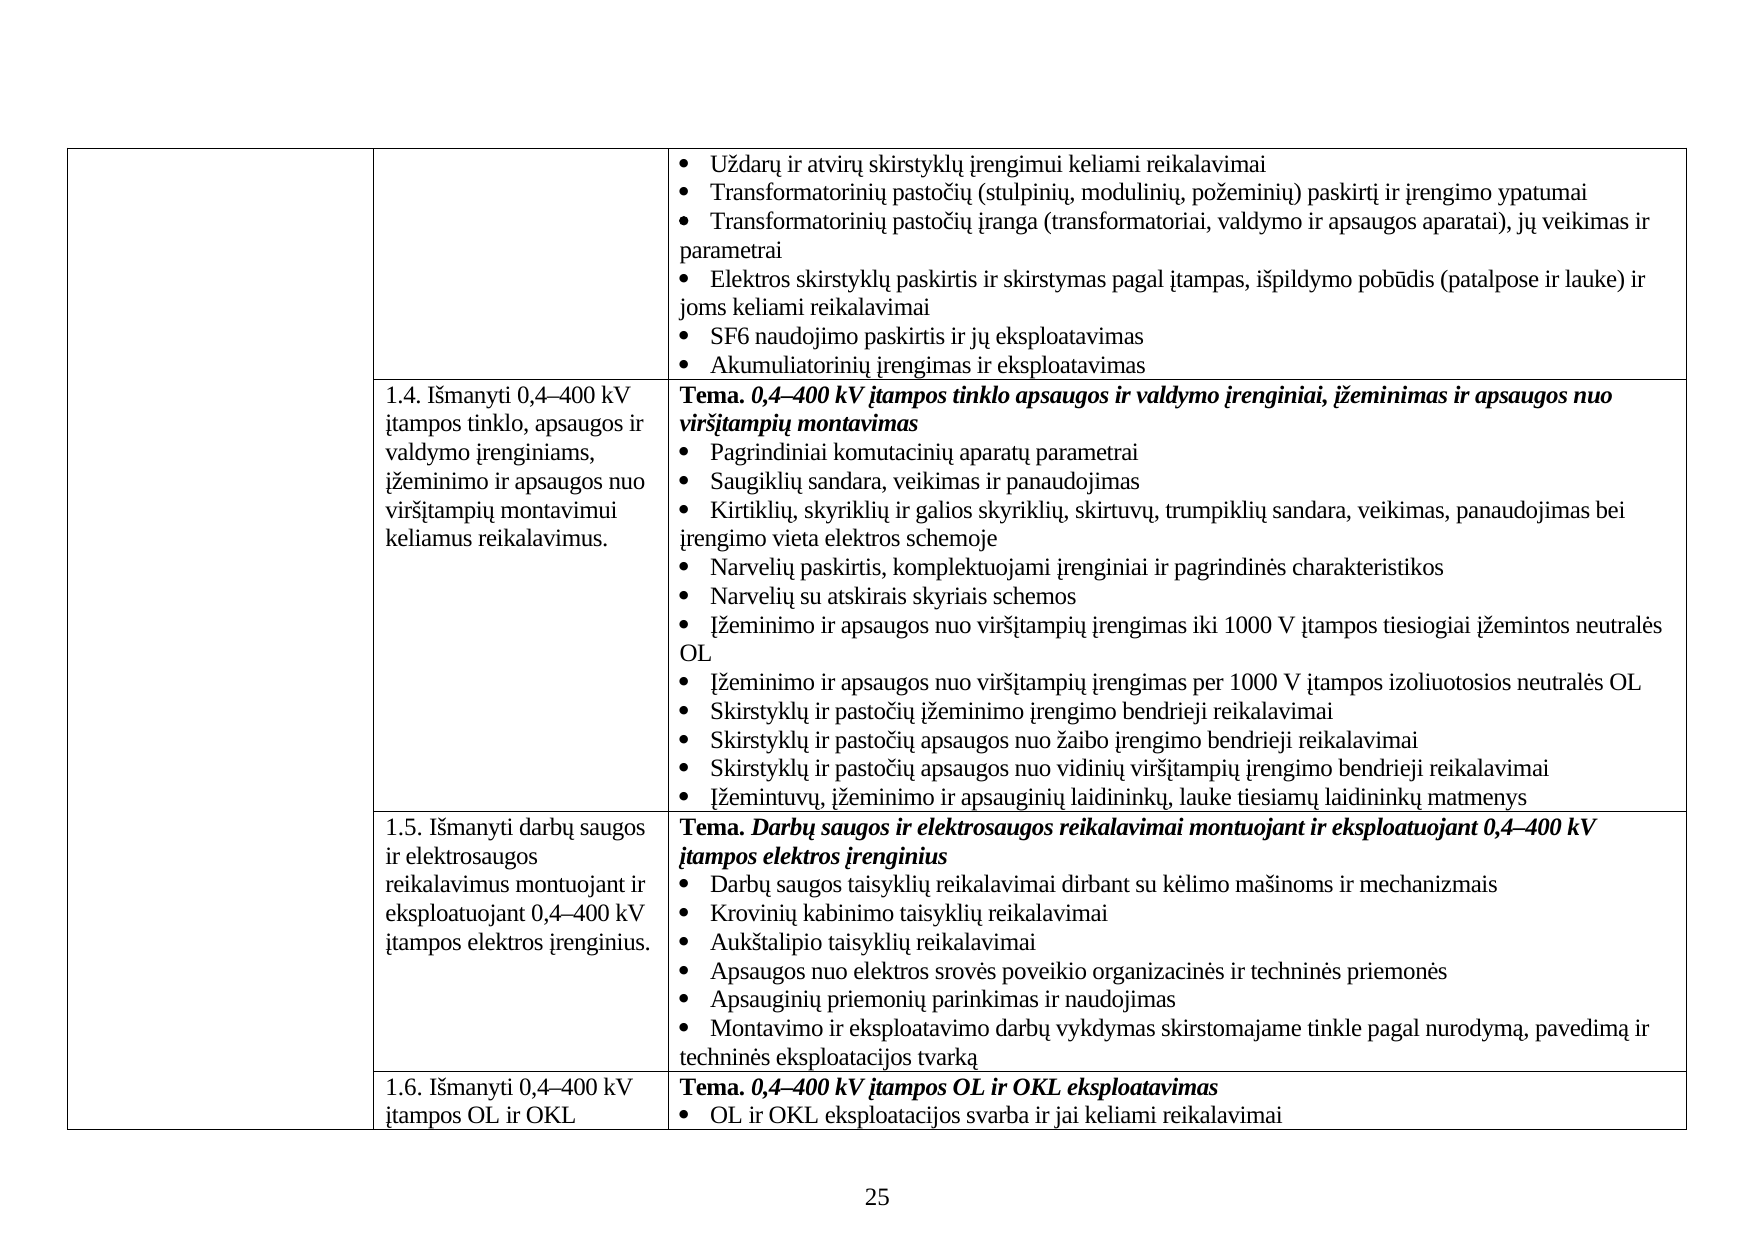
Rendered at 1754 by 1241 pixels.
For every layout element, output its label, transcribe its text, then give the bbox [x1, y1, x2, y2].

table_cell 1.5. Išmanyti darbų saugos ir elektrosaugos reikalavimus montuojant ir eksploatuojant 0,4–400 kV įtampos elektros įrenginius. [374, 812, 668, 1071]
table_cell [669, 149, 1686, 379]
table_cell Tema. 0,4–400 kV įtampos tinklo apsaugos ir valdymo įrenginiai, įžeminimas ir apsaugos nuo viršįtampių montavimas Pagrindiniai komutacinių aparatų parametrai Saugiklių sandara, veikimas ir panaudojimas Kirtiklių, skyriklių ir galios skyriklių, skirtuvų, trumpiklių sandara, veikimas, panaudojimas bei įrengimo vieta elektros schemoje Narvelių paskirtis, komplektuojami įrenginiai ir pagrindinės charakteristikos Narvelių su atskirais skyriais schemos Įžeminimo ir apsaugos nuo viršįtampių įrengimas iki 1000 V įtampos tiesiogiai įžemintos neutralės OL Įžeminimo ir apsaugos nuo viršįtampių įrengimas per 1000 V įtampos izoliuotosios neutralės OL Skirstyklų ir pastočių įžeminimo įrengimo bendrieji reikalavimai Skirstyklų ir pastočių apsaugos nuo žaibo įrengimo bendrieji reikalavimai Skirstyklų ir pastočių apsaugos nuo vidinių viršįtampių įrengimo bendrieji reikalavimai Įžemintuvų, įžeminimo ir apsauginių laidininkų, lauke tiesiamų laidininkų matmenys [669, 380, 1686, 811]
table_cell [669, 1072, 1686, 1129]
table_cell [374, 149, 668, 379]
table_cell Tema. Darbų saugos ir elektrosaugos reikalavimai montuojant ir eksploatuojant 0,4–400 kV įtampos elektros įrenginius Darbų saugos taisyklių reikalavimai dirbant su kėlimo mašinoms ir mechanizmais Krovinių kabinimo taisyklių reikalavimai Aukštalipio taisyklių reikalavimai Apsaugos nuo elektros srovės poveikio organizacinės ir techninės priemonės Apsauginių priemonių parinkimas ir naudojimas Montavimo ir eksploatavimo darbų vykdymas skirstomajame tinkle pagal nurodymą, pavedimą ir techninės eksploatacijos tvarką [669, 812, 1686, 1071]
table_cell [374, 1072, 668, 1129]
table_cell 1.4. Išmanyti 0,4–400 kV įtampos tinklo, apsaugos ir valdymo įrenginiams, įžeminimo ir apsaugos nuo viršįtampių montavimui keliamus reikalavimus. [374, 380, 668, 811]
